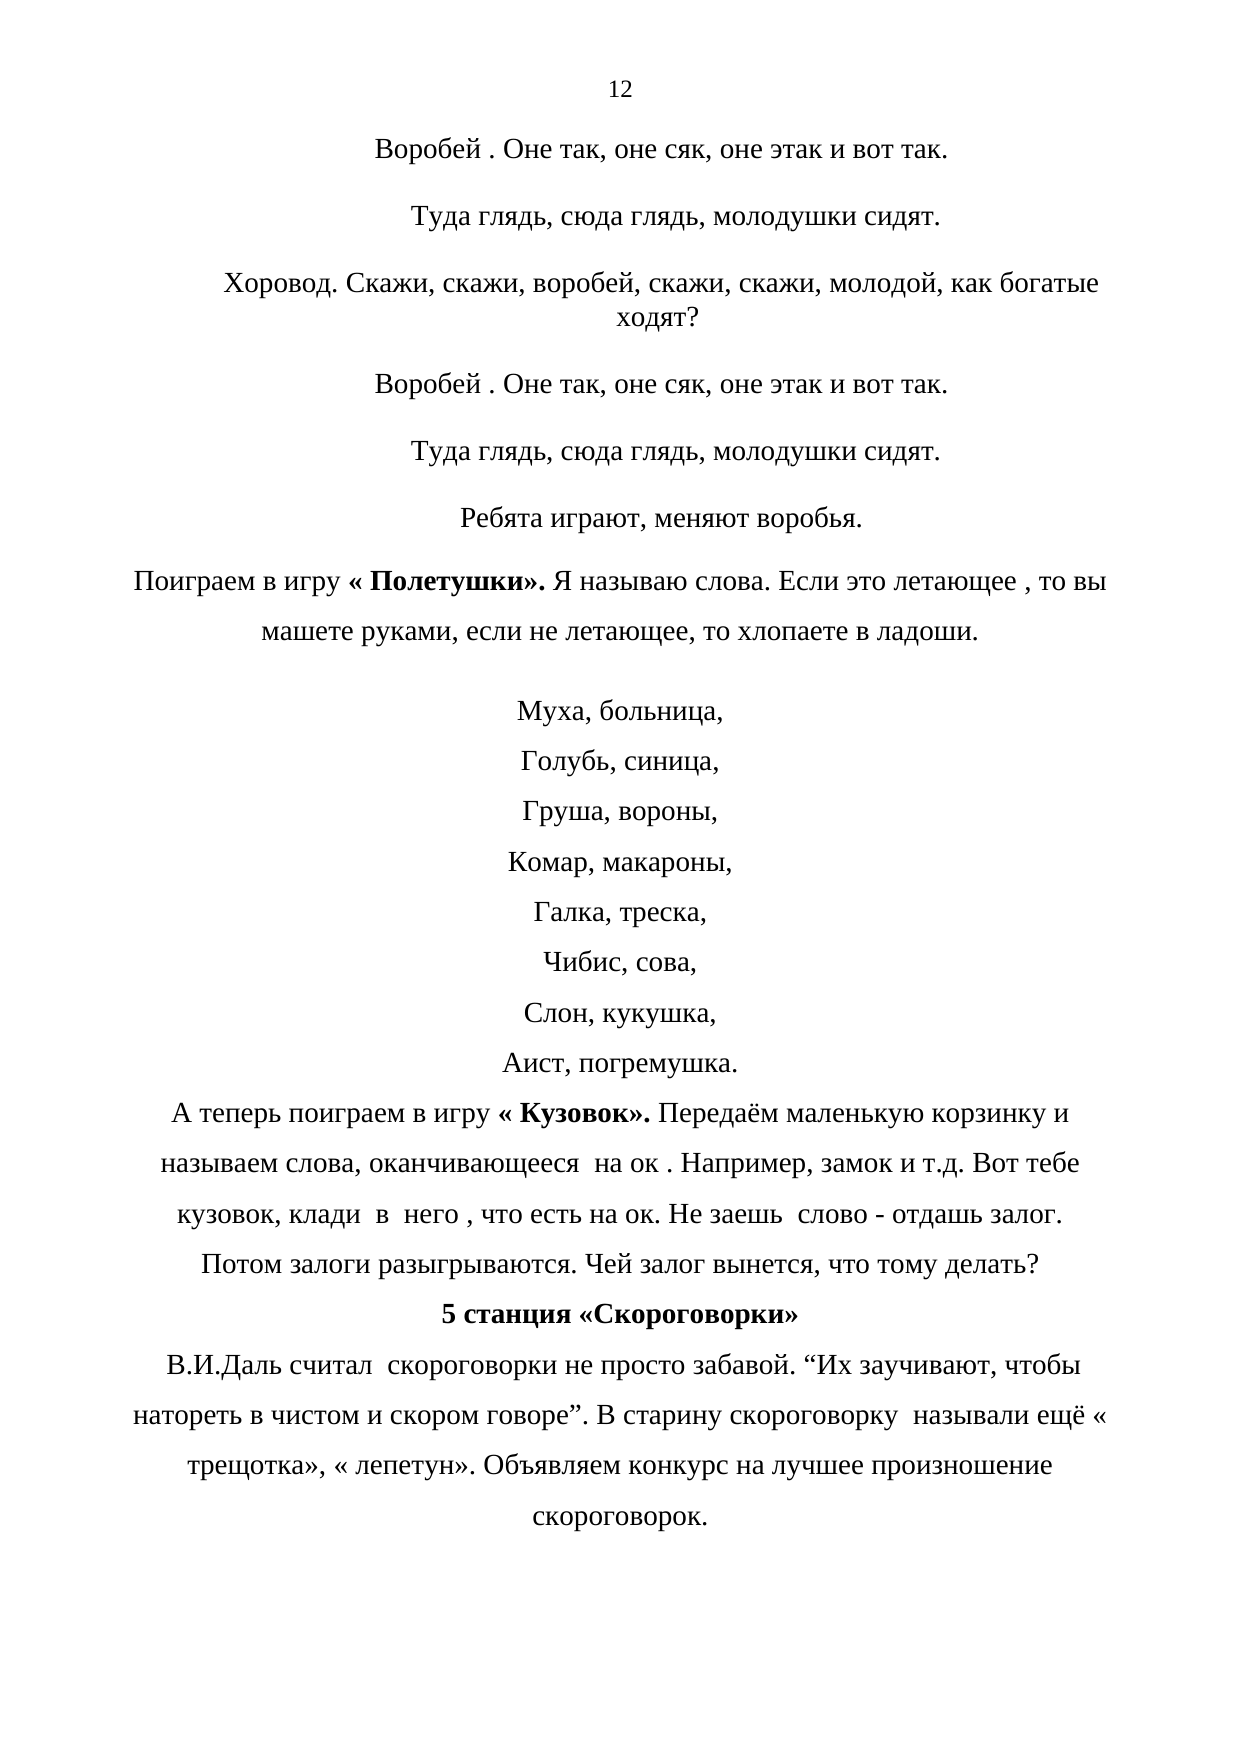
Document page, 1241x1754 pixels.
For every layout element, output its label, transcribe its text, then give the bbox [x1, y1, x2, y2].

text Голубь, синица, [118, 743, 1122, 777]
text Поиграем в игру « Полетушки». Я называю слова. Если это летающее , то вы машете руками, если не летающее, то хлопаете в ладоши. [118, 563, 1122, 647]
text 5 станция «Скороговорки» [118, 1297, 1122, 1330]
text Галка, треска, [118, 894, 1122, 928]
text Воробей . Оне так, оне сяк, оне этак и вот так. [193, 366, 1122, 400]
text Ребята играют, меняют воробья. [193, 500, 1122, 534]
text Груша, вороны, [118, 793, 1122, 827]
text Аист, погремушка. [118, 1045, 1122, 1078]
text Потом залоги разыгрываются. Чей залог вынется, что тому делать? [118, 1246, 1122, 1280]
text Чибис, сова, [118, 944, 1122, 978]
text Комар, макароны, [118, 844, 1122, 877]
text Воробей . Оне так, оне сяк, оне этак и вот так. [193, 131, 1122, 165]
text А теперь поиграем в игру « Кузовок». Передаём маленькую корзинку и называем слова, оканчивающееся на ок . Например, замок и т.д. Вот тебе кузовок, клади в него , что есть на ок. Не заешь слово - отдашь залог. [118, 1095, 1122, 1229]
text Слон, кукушка, [118, 995, 1122, 1028]
text Туда глядь, сюда глядь, молодушки сидят. [193, 433, 1122, 467]
text Муха, больница, [118, 693, 1122, 726]
text В.И.Даль считал скороговорки не просто забавой. “Их заучивают, чтобы натореть в чистом и скором говоре”. В старину скороговорку называли ещё « трещотка», « лепетун». Объявляем конкурс на лучшее произношение скороговорок. [118, 1347, 1122, 1531]
text Туда глядь, сюда глядь, молодушки сидят. [193, 198, 1122, 232]
text Хоровод. Скажи, скажи, воробей, скажи, скажи, молодой, как богатые ходят? [193, 266, 1122, 333]
